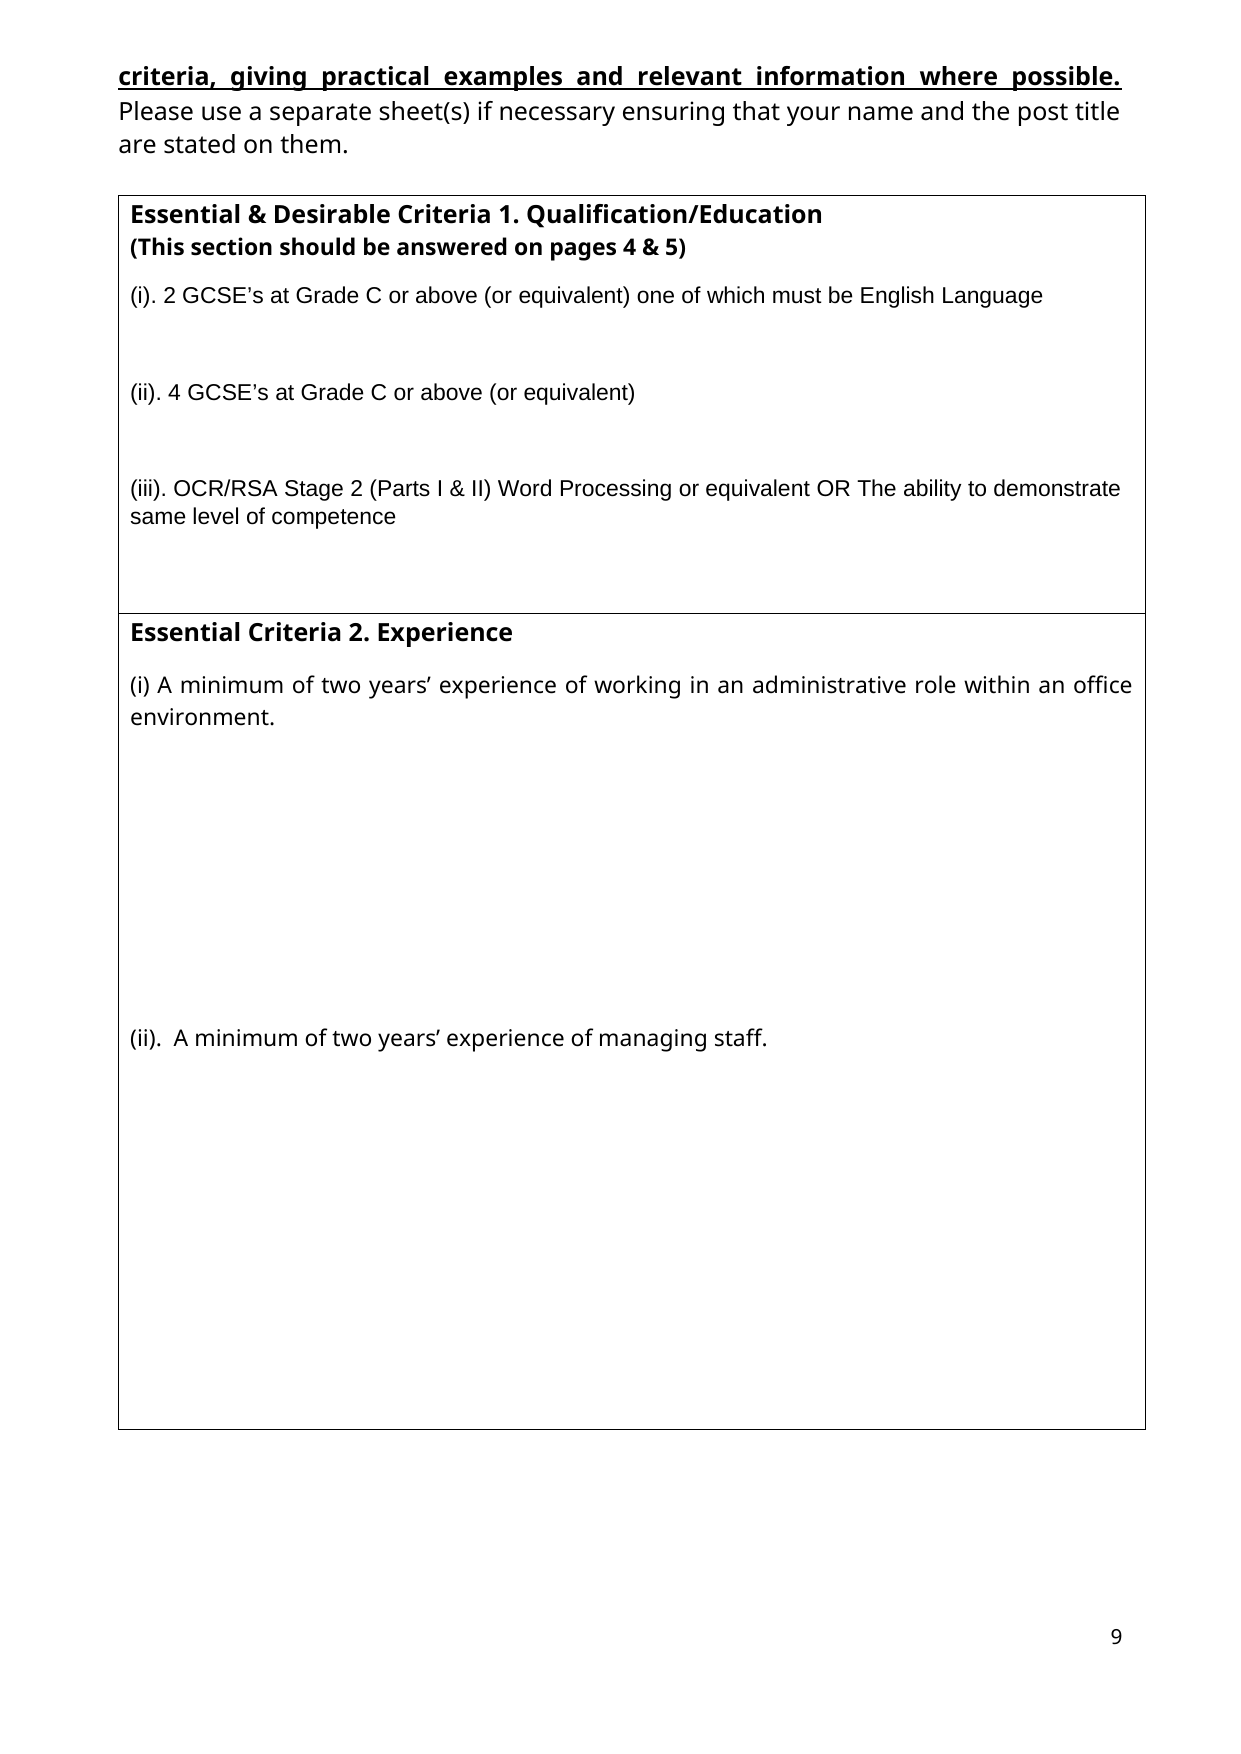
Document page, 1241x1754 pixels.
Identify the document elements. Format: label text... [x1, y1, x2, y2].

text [118, 59, 1122, 88]
table_cell Essential Criteria 2. Experience (i) A minimum of two years’ experience of working in an administrative role within an office environment. (ii). A minimum of two years’ experience of managing staff. [119, 614, 1145, 1428]
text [118, 90, 1122, 161]
table_header Essential & Desirable Criteria 1. Qualification/Education (This section should be answered on pages 4 & 5) (i). 2 GCSE’s at Grade C or above (or equivalent) one of which must be English Language (ii). 4 GCSE’s at Grade C or above (or equivalent) (iii). OCR/RSA Stage 2 (Parts I & II) Word Processing or equivalent OR The ability to demonstrate same level of competence [119, 196, 1145, 613]
